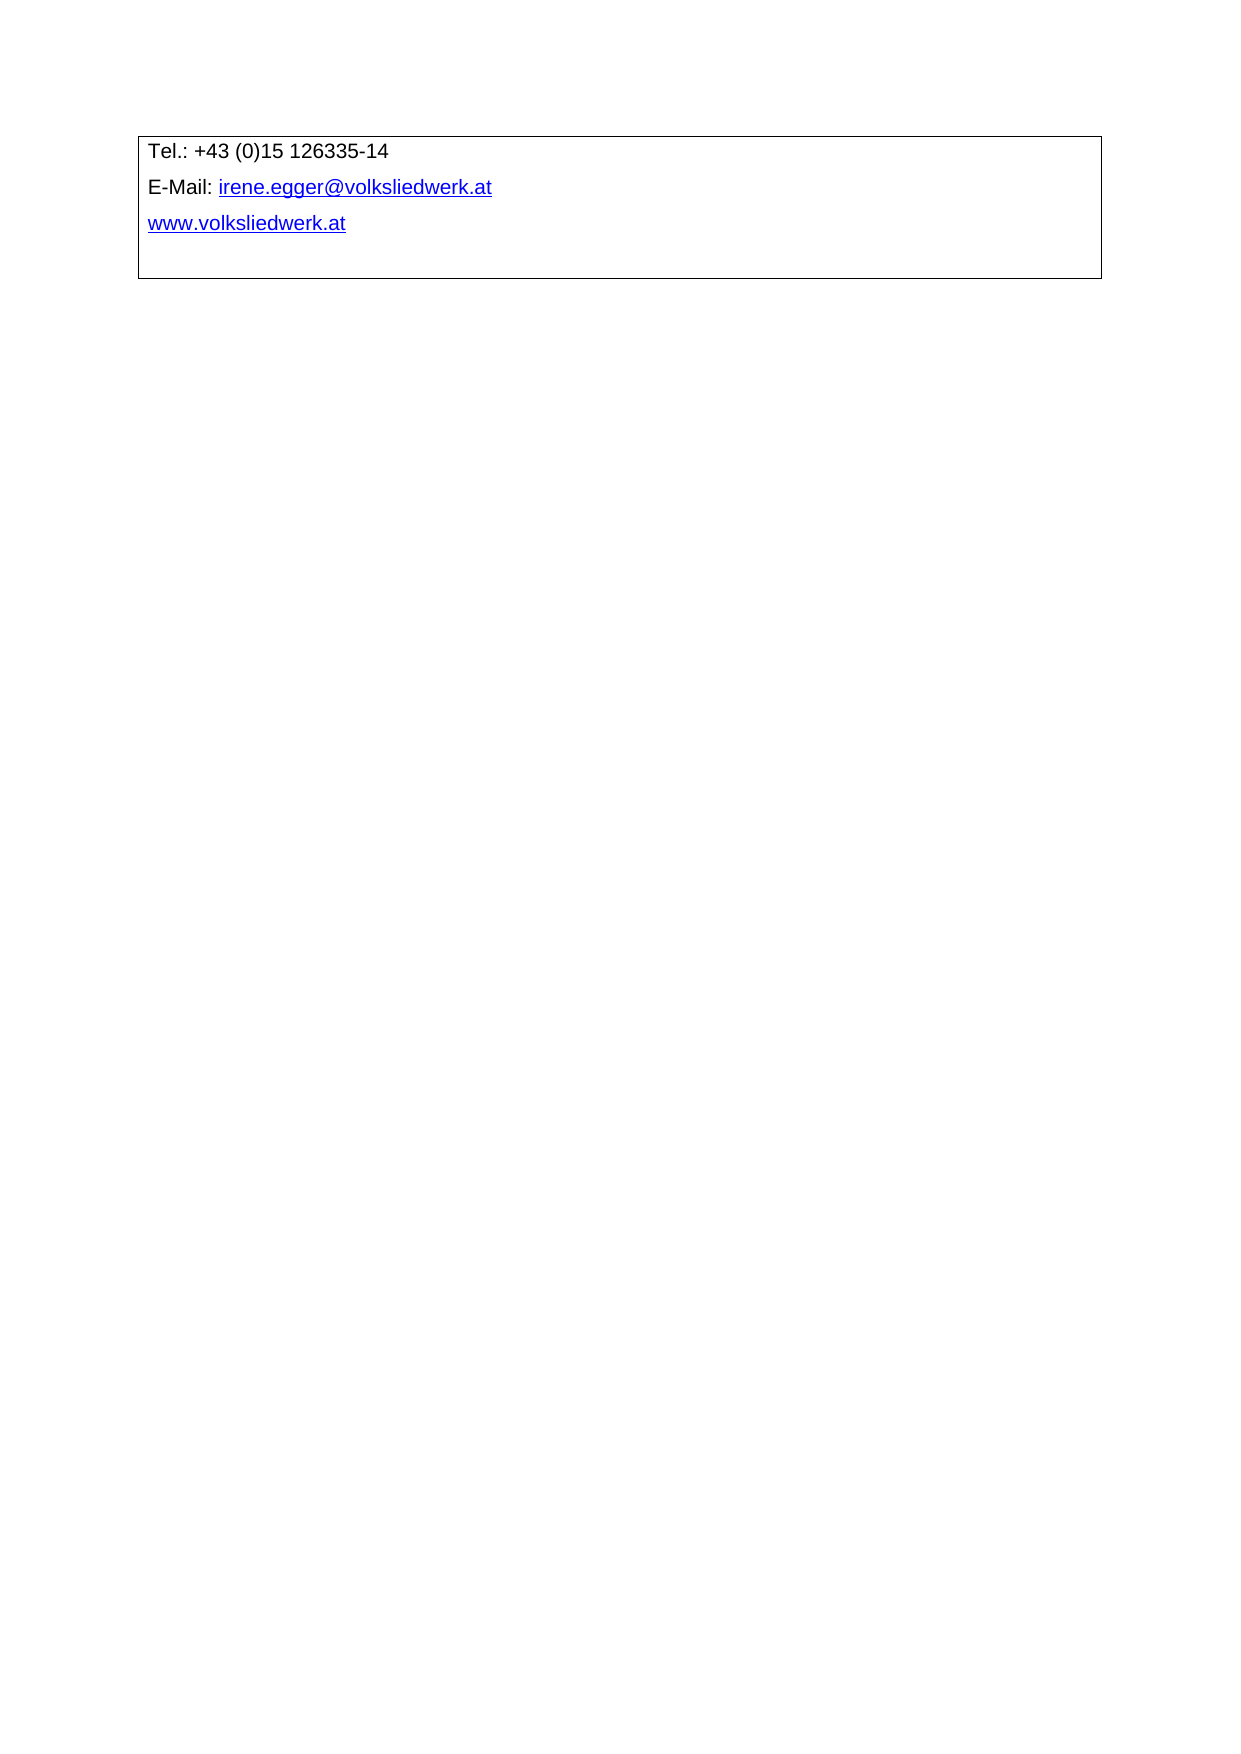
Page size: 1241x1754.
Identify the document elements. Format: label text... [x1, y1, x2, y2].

text Tel.: +43 (0)15 126335-14 E-Mail: irene.egger@volksliedwerk.at [139, 137, 1101, 199]
text www.volksliedwerk.at [139, 208, 1101, 235]
